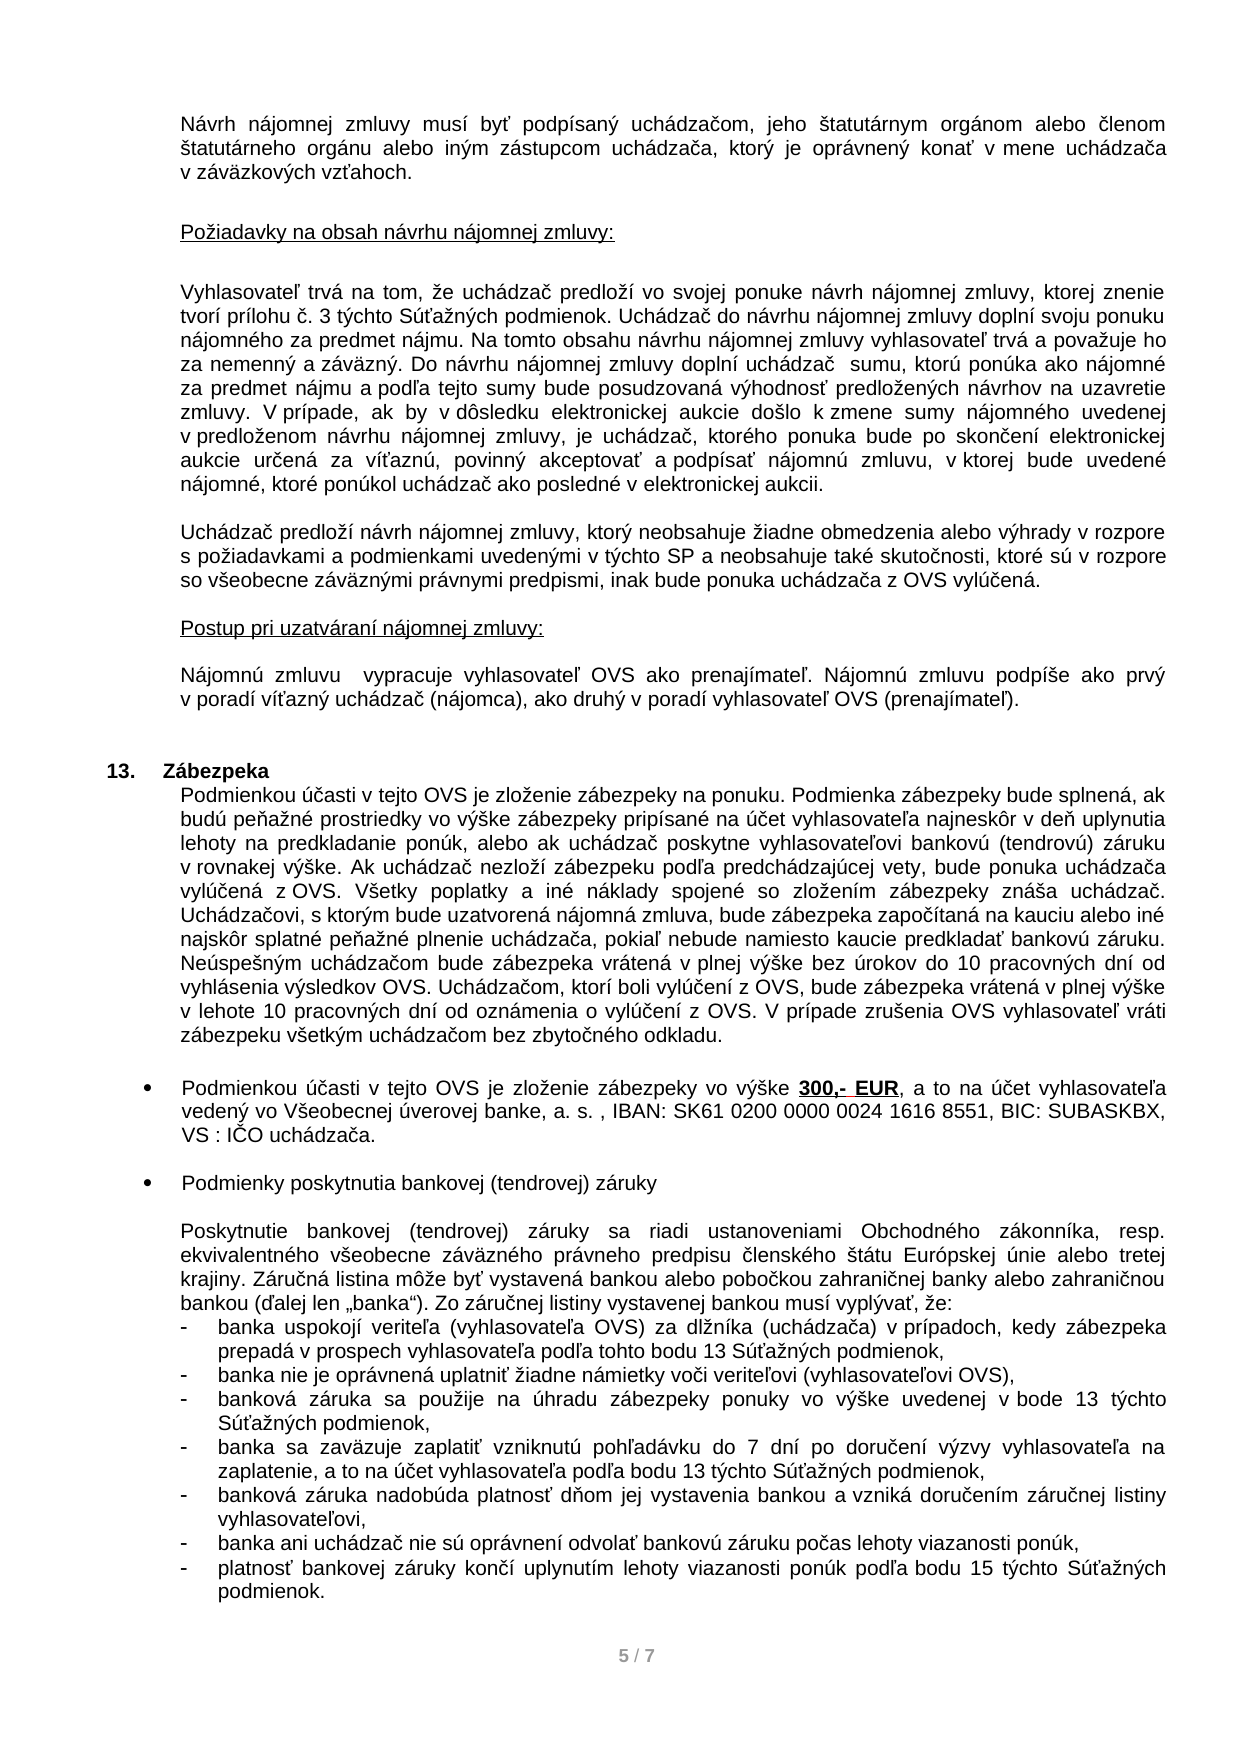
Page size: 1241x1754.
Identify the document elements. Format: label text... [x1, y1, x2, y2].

subtitle Postup pri uzatváraní nájomnej zmluvy: [180, 615, 1167, 639]
list banka sa zaväzuje zaplatiť vzniknutú pohľadávku do 7 dní po doručení výzvy vyhlasovateľa na zaplatenie, a to na účet vyhlasovateľa podľa bodu 13 týchto Súťažných podmienok, [180, 1435, 1167, 1483]
list banka uspokojí veriteľa (vyhlasovateľa OVS) za dlžníka (uchádzača) v prípadoch, kedy zábezpeka prepadá v prospech vyhlasovateľa podľa tohto bodu 13 Súťažných podmienok, [180, 1315, 1167, 1363]
subtitle Podmienkou účasti v tejto OVS je zloženie zábezpeky na ponuku. Podmienka zábezpeky bude splnená, ak budú peňažné prostriedky vo výške zábezpeky pripísané na účet vyhlasovateľa najneskôr v deň uplynutia lehoty na predkladanie ponúk, alebo ak uchádzač poskytne vyhlasovateľovi bankovú (tendrovú) záruku v rovnakej výške. Ak uchádzač nezloží zábezpeku podľa predchádzajúcej vety, bude ponuka uchádzača vylúčená z OVS. Všetky poplatky a iné náklady spojené so zložením zábezpeky znáša uchádzač. Uchádzačovi, s ktorým bude uzatvorená nájomná zmluva, bude zábezpeka započítaná na kauciu alebo iné najskôr splatné peňažné plnenie uchádzača, pokiaľ nebude namiesto kaucie predkladať bankovú záruku. Neúspešným uchádzačom bude zábezpeka vrátená v plnej výške bez úrokov do 10 pracovných dní od vyhlásenia výsledkov OVS. Uchádzačom, ktorí boli vylúčení z OVS, bude zábezpeka vrátená v plnej výške v lehote 10 pracovných dní od oznámenia o vylúčení z OVS. V prípade zrušenia OVS vyhlasovateľ vráti zábezpeku všetkým uchádzačom bez zbytočného odkladu. [180, 783, 1167, 1047]
list Uchádzač predloží návrh nájomnej zmluvy, ktorý neobsahuje žiadne obmedzenia alebo výhrady v rozpore s požiadavkami a podmienkami uvedenými v týchto SP a neobsahuje také skutočnosti, ktoré sú v rozpore so všeobecne záväznými právnymi predpismi, inak bude ponuka uchádzača z OVS vylúčená. [180, 519, 1167, 591]
subtitle Návrh nájomnej zmluvy musí byť podpísaný uchádzačom, jeho štatutárnym orgánom alebo členom štatutárneho orgánu alebo iným zástupcom uchádzača, ktorý je oprávnený konať v mene uchádzača v záväzkových vzťahoch. [180, 112, 1167, 184]
list banková záruka sa použije na úhradu zábezpeky ponuky vo výške uvedenej v bode 13 týchto Súťažných podmienok, [180, 1387, 1167, 1435]
list platnosť bankovej záruky končí uplynutím lehoty viazanosti ponúk podľa bodu 15 týchto Súťažných podmienok. [180, 1555, 1167, 1603]
subtitle Poskytnutie bankovej (tendrovej) záruky sa riadi ustanoveniami Obchodného zákonníka, resp. ekvivalentného všeobecne záväzného právneho predpisu členského štátu Európskej únie alebo tretej krajiny. Záručná listina môže byť vystavená bankou alebo pobočkou zahraničnej banky alebo zahraničnou bankou (ďalej len „banka“). Zo záručnej listiny vystavenej bankou musí vyplývať, že: [180, 1219, 1167, 1315]
subtitle Zábezpeka [106, 759, 1167, 783]
list banka nie je oprávnená uplatniť žiadne námietky voči veriteľovi (vyhlasovateľovi OVS), [180, 1363, 1167, 1387]
list banková záruka nadobúda platnosť dňom jej vystavenia bankou a vzniká doručením záručnej listiny vyhlasovateľovi, [180, 1483, 1167, 1531]
list banka ani uchádzač nie sú oprávnení odvolať bankovú záruku počas lehoty viazanosti ponúk, [180, 1531, 1167, 1555]
subtitle Nájomnú zmluvu vypracuje vyhlasovateľ OVS ako prenajímateľ. Nájomnú zmluvu podpíše ako prvý v poradí víťazný uchádzač (nájomca), ako druhý v poradí vyhlasovateľ OVS (prenajímateľ). [180, 663, 1167, 711]
list Požiadavky na obsah návrhu nájomnej zmluvy: [144, 220, 1167, 244]
list Podmienky poskytnutia bankovej (tendrovej) záruky [144, 1171, 1167, 1195]
subtitle Vyhlasovateľ trvá na tom, že uchádzač predloží vo svojej ponuke návrh nájomnej zmluvy, ktorej znenie tvorí prílohu č. 3 týchto Súťažných podmienok. Uchádzač do návrhu nájomnej zmluvy doplní svoju ponuku nájomného za predmet nájmu. Na tomto obsahu návrhu nájomnej zmluvy vyhlasovateľ trvá a považuje ho za nemenný a záväzný. Do návrhu nájomnej zmluvy doplní uchádzač sumu, ktorú ponúka ako nájomné za predmet nájmu a podľa tejto sumy bude posudzovaná výhodnosť predložených návrhov na uzavretie zmluvy. V prípade, ak by v dôsledku elektronickej aukcie došlo k zmene sumy nájomného uvedenej v predloženom návrhu nájomnej zmluvy, je uchádzač, ktorého ponuka bude po skončení elektronickej aukcie určená za víťaznú, povinný akceptovať a podpísať nájomnú zmluvu, v ktorej bude uvedené nájomné, ktoré ponúkol uchádzač ako posledné v elektronickej aukcii. [180, 280, 1167, 496]
list Podmienkou účasti v tejto OVS je zloženie zábezpeky vo výške 300,- EUR, a to na účet vyhlasovateľa vedený vo Všeobecnej úverovej banke, a. s. , IBAN: SK61 0200 0000 0024 1616 8551, BIC: SUBASKBX, VS : IČO uchádzača. [144, 1075, 1167, 1147]
